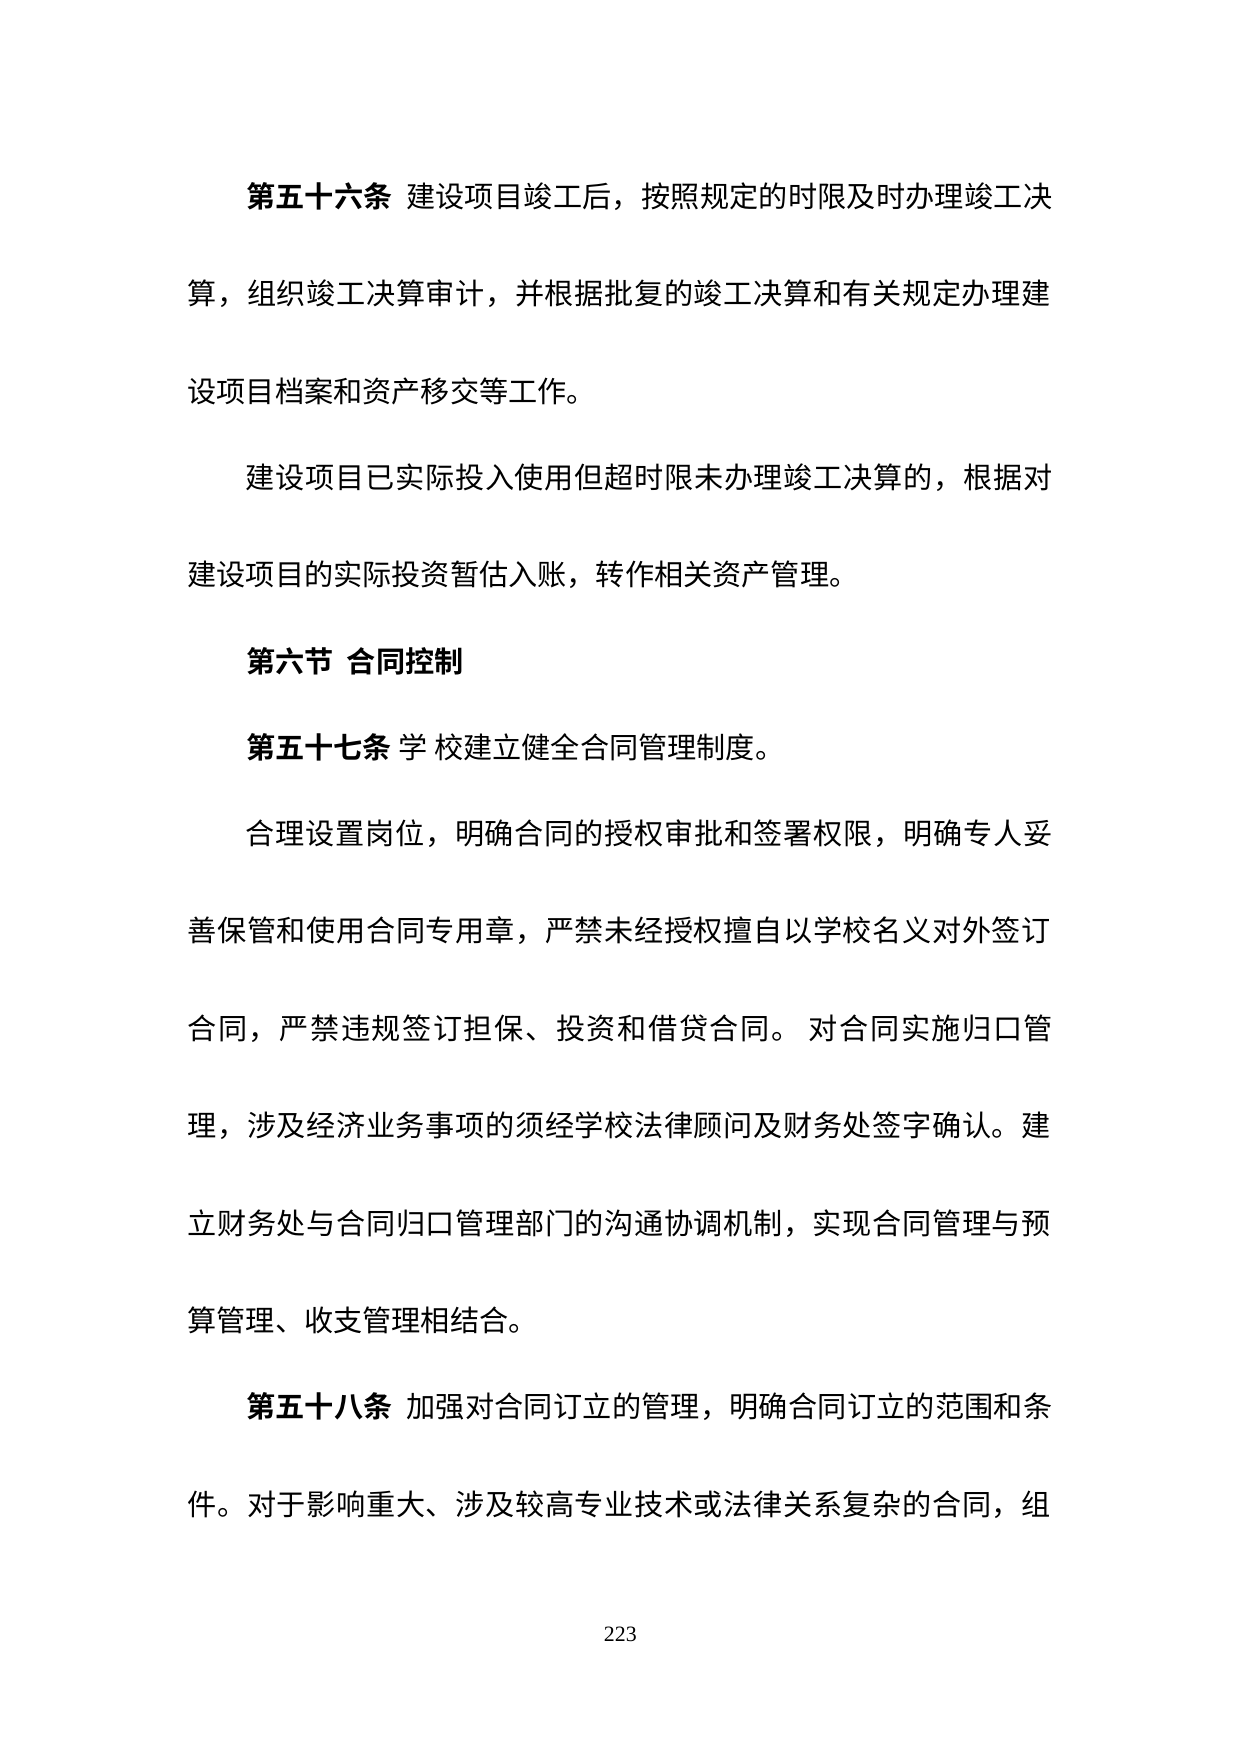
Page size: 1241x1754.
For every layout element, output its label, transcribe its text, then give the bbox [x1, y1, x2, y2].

text 建设项目已实际投入使用但超时限未办理竣工决算的，根据对建设项目的实际投资暂估入账，转作相关资产管理。 [187, 443, 1053, 606]
text 第五十七条 学 校建立健全合同管理制度。 [187, 713, 1053, 778]
text 合理设置岗位，明确合同的授权审批和签署权限，明确专人妥善保管和使用合同专用章，严禁未经授权擅自以学校名义对外签订合同，严禁违规签订担保、投资和借贷合同。 对合同实施归口管理，涉及经济业务事项的须经学校法律顾问及财务处签字确认。建立财务处与合同归口管理部门的沟通协调机制，实现合同管理与预算管理、收支管理相结合。 [187, 799, 1053, 1352]
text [187, 1373, 1053, 1535]
text 第五十六条 建设项目竣工后，按照规定的时限及时办理竣工决算，组织竣工决算审计，并根据批复的竣工决算和有关规定办理建设项目档案和资产移交等工作。 [187, 162, 1053, 422]
text 第六节 合同控制 [187, 627, 1053, 692]
